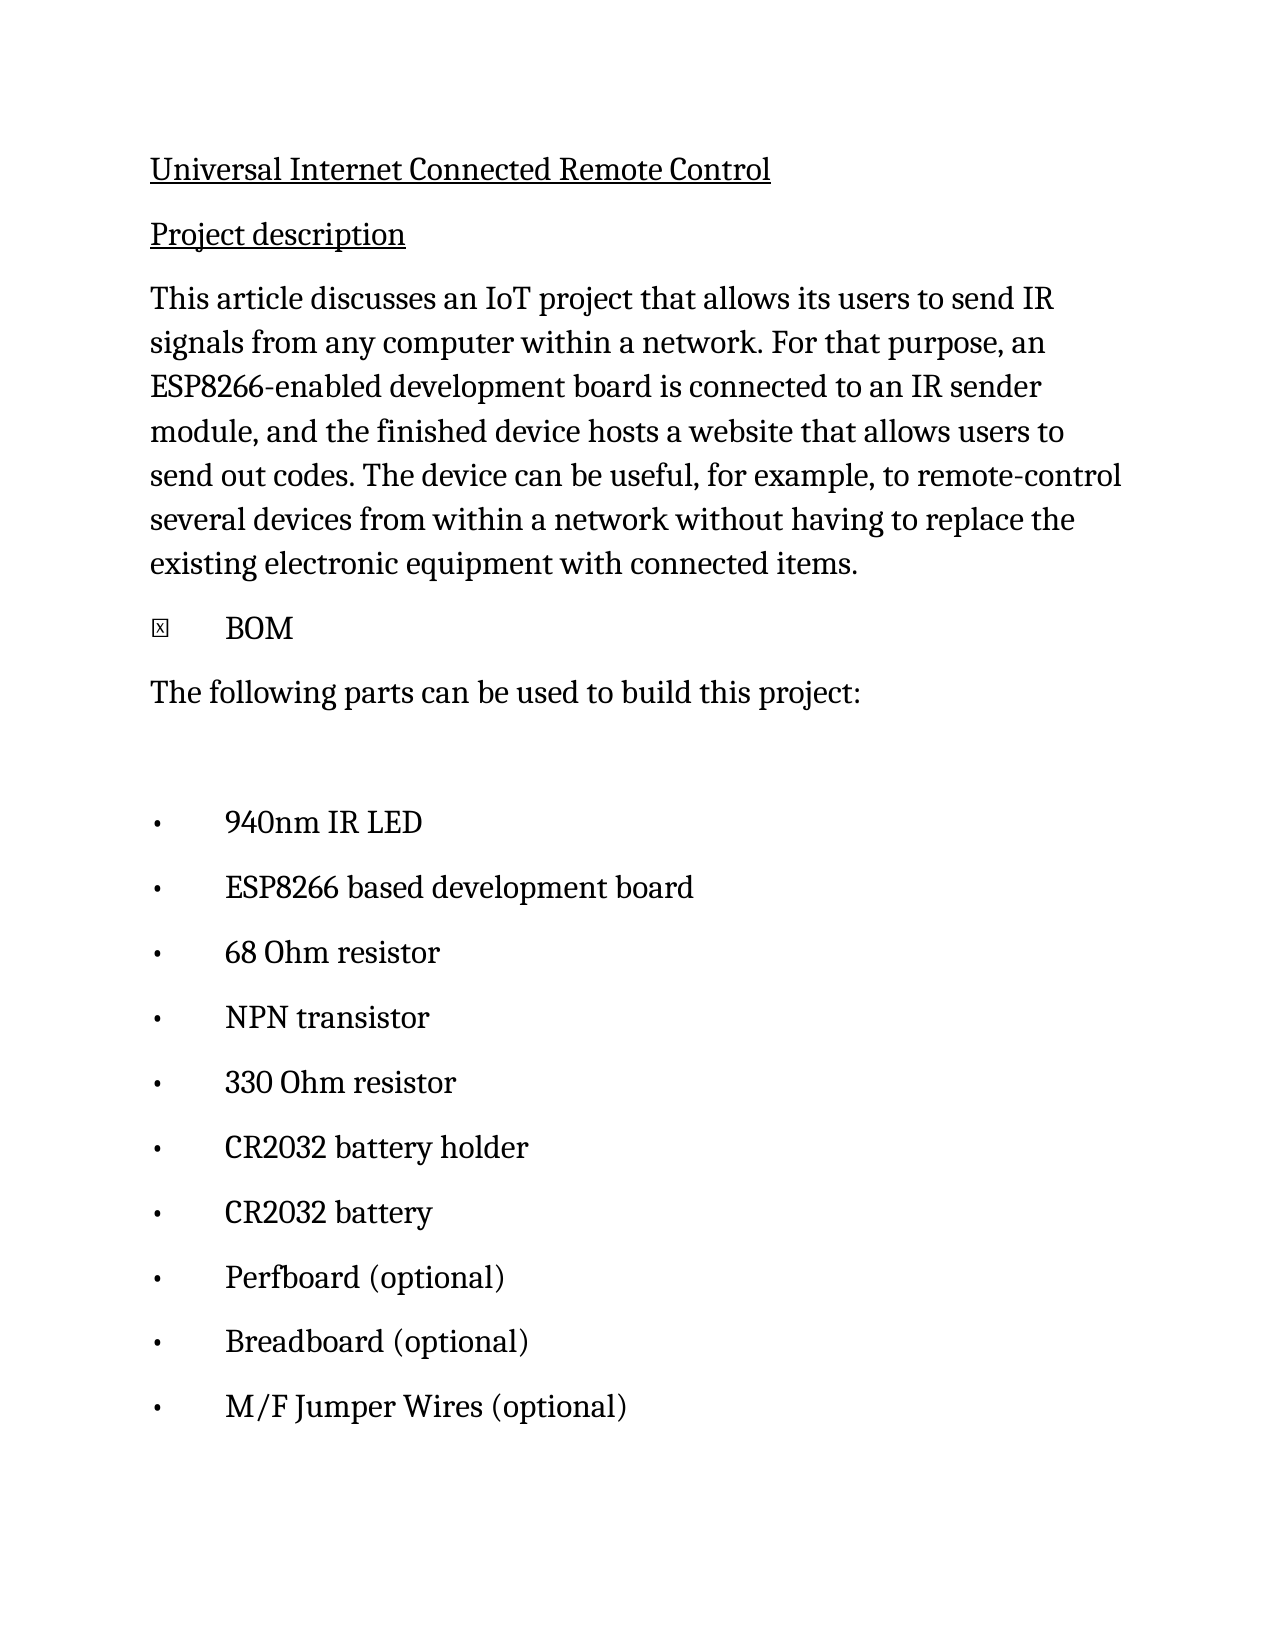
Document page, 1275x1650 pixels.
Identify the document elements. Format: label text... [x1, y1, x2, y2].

text • Perfboard (optional) [150, 1258, 1125, 1296]
text • NPN transistor [150, 998, 1125, 1037]
text Universal Internet Connected Remote Control [150, 150, 1125, 188]
text • Breadboard (optional) [150, 1323, 1125, 1361]
text • M/F Jumper Wires (optional) [150, 1388, 1125, 1426]
text • CR2032 battery [150, 1193, 1125, 1231]
text • 330 Ohm resistor [150, 1063, 1125, 1102]
text • 940nm IR LED [150, 804, 1125, 842]
text Project description [150, 215, 1125, 253]
text  BOM [150, 609, 1125, 647]
text This article discusses an IoT project that allows its users to send IR signals from any computer within a network. For that purpose, an ESP8266-enabled development board is connected to an IR sender module, and the finished device hosts a website that allows users to send out codes. The device can be useful, for example, to remote-control several devices from within a network without having to replace the existing electronic equipment with connected items. [150, 280, 1125, 582]
text • 68 Ohm resistor [150, 933, 1125, 972]
text The following parts can be used to build this project: [150, 674, 1125, 712]
text • CR2032 battery holder [150, 1128, 1125, 1167]
text • ESP8266 based development board [150, 869, 1125, 907]
